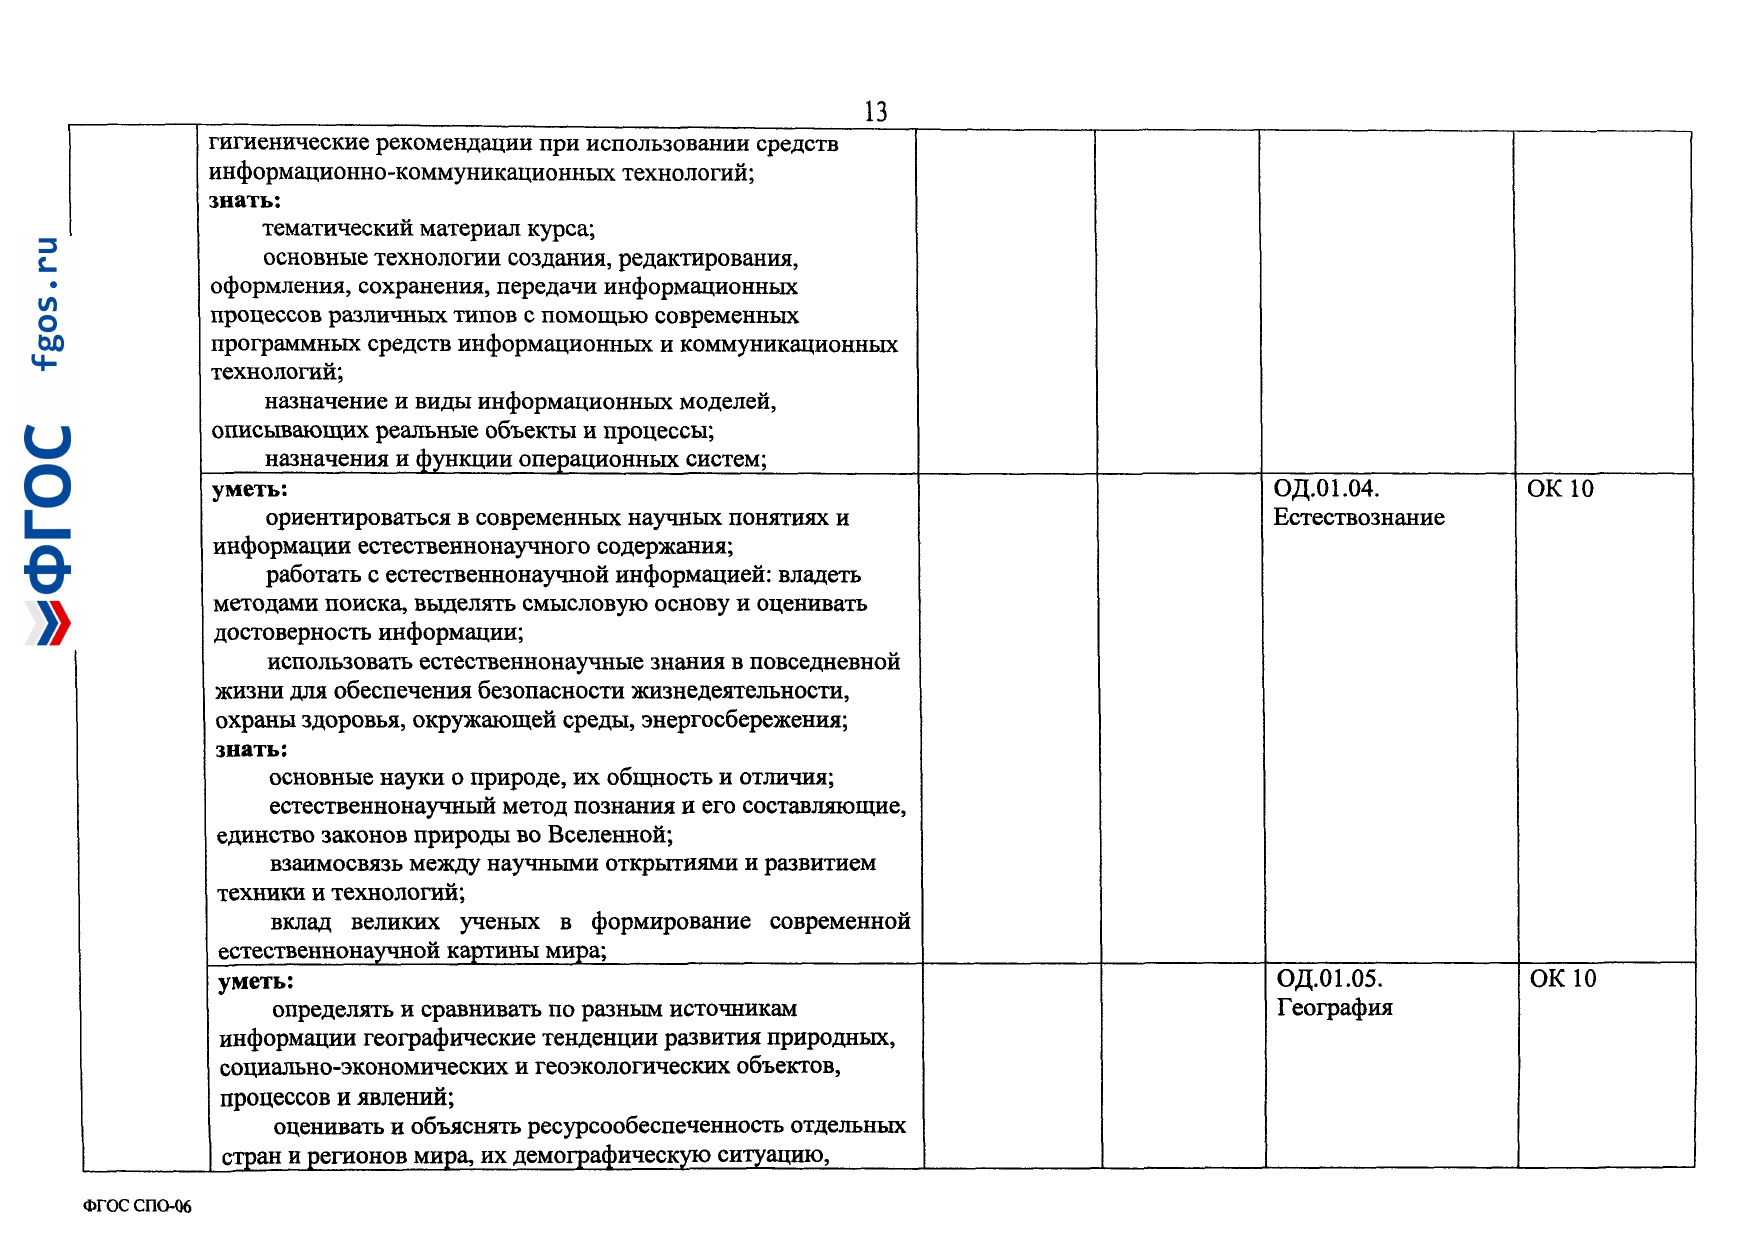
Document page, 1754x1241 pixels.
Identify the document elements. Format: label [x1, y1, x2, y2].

picture [17, 100, 1697, 1213]
